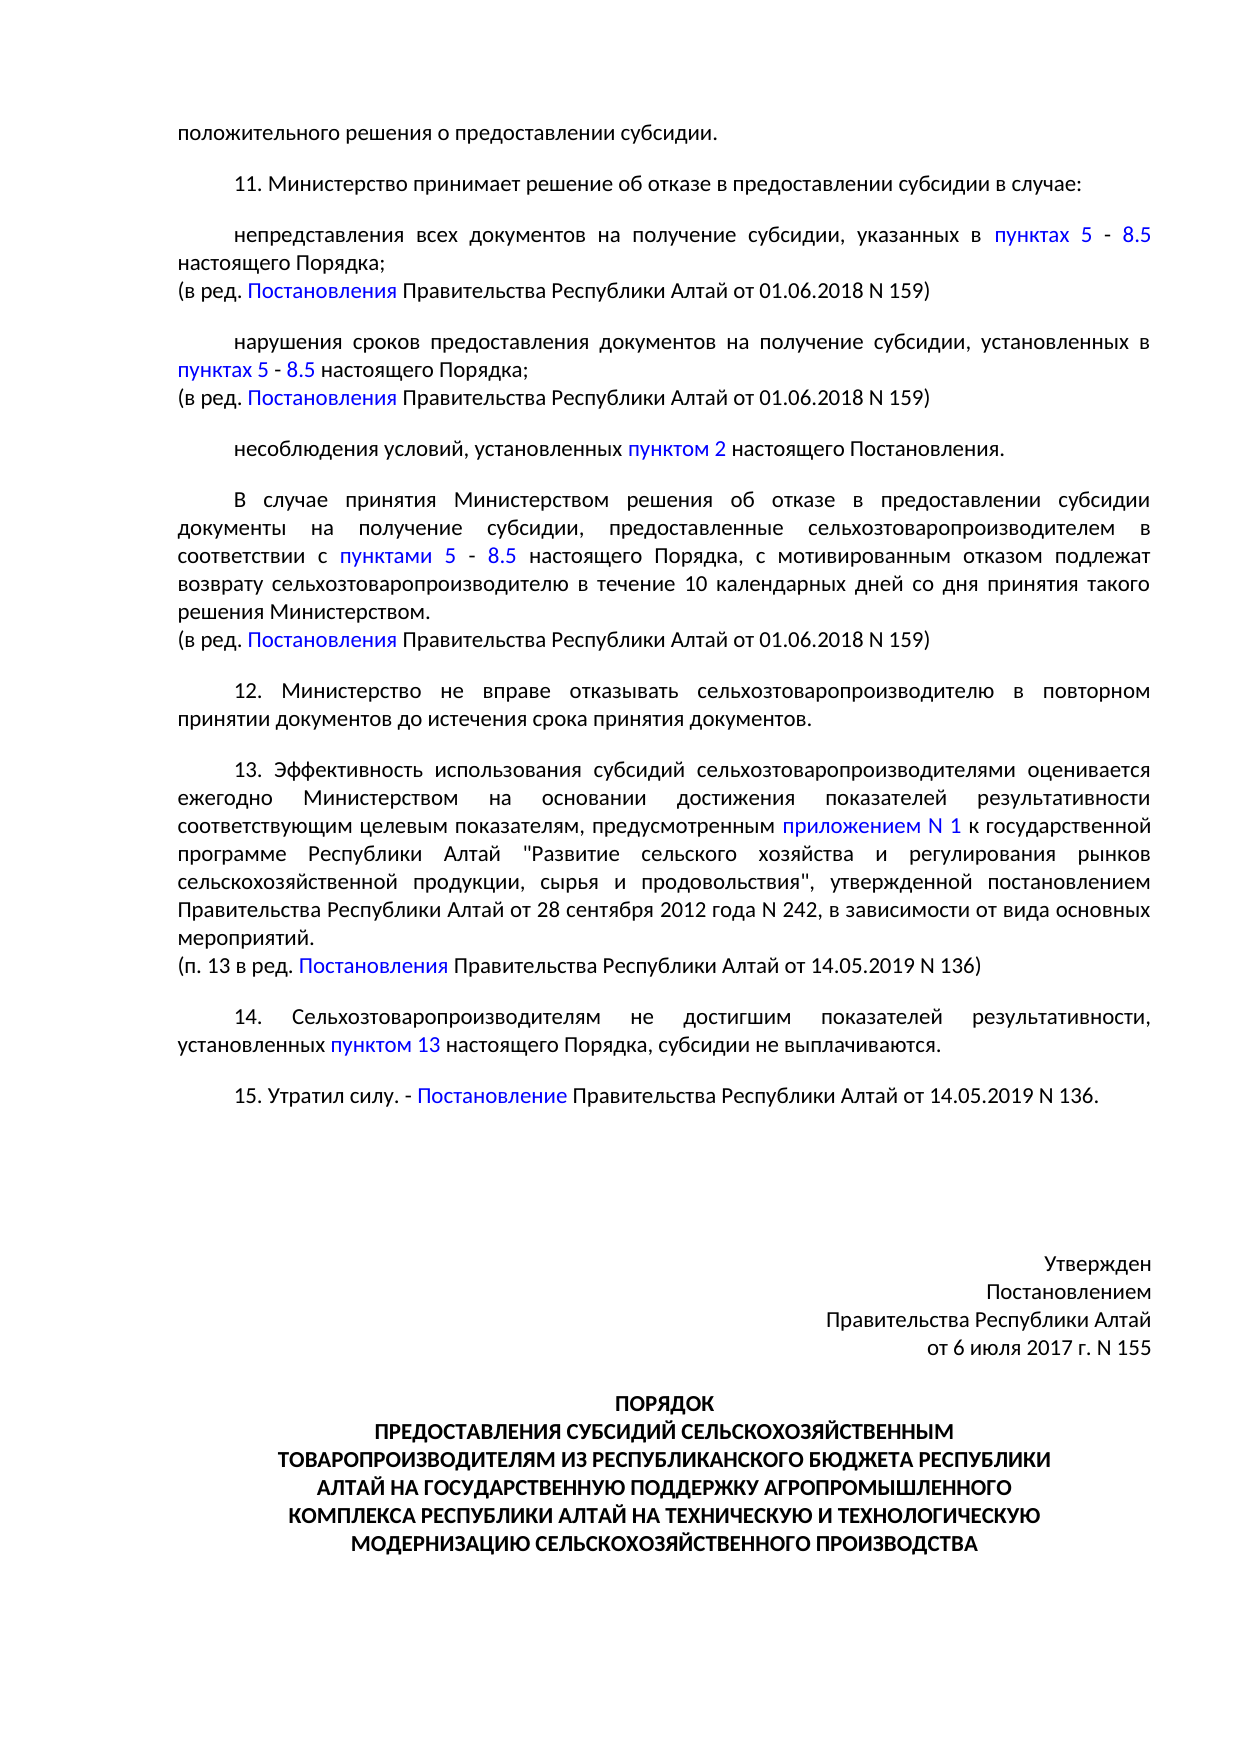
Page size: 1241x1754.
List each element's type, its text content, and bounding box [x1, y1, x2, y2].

text 11. Министерство принимает решение об отказе в предоставлении субсидии в случае: [177, 169, 1152, 197]
text 15. Утратил силу. - Постановление Правительства Республики Алтай от 14.05.2019 N 136. [177, 1081, 1152, 1109]
text несоблюдения условий, установленных пунктом 2 настоящего Постановления. [177, 434, 1152, 462]
text Постановлением [177, 1277, 1152, 1305]
title ПОРЯДОК [177, 1389, 1152, 1417]
text Правительства Республики Алтай [177, 1305, 1152, 1333]
text (в ред. Постановления Правительства Республики Алтай от 01.06.2018 N 159) [177, 276, 1152, 304]
text непредставления всех документов на получение субсидии, указанных в пунктах 5 - 8.5 настоящего Порядка; [177, 220, 1152, 276]
text (п. 13 в ред. Постановления Правительства Республики Алтай от 14.05.2019 N 136) [177, 951, 1152, 979]
text В случае принятия Министерством решения об отказе в предоставлении субсидии документы на получение субсидии, предоставленные сельхозтоваропроизводителем в соответствии с пунктами 5 - 8.5 настоящего Порядка, с мотивированным отказом подлежат возврату сельхозтоваропроизводителю в течение 10 календарных дней со дня принятия такого решения Министерством. [177, 485, 1152, 625]
text (в ред. Постановления Правительства Республики Алтай от 01.06.2018 N 159) [177, 625, 1152, 653]
text 14. Сельхозтоваропроизводителям не достигшим показателей результативности, установленных пунктом 13 настоящего Порядка, субсидии не выплачиваются. [177, 1002, 1152, 1058]
title МОДЕРНИЗАЦИЮ СЕЛЬСКОХОЗЯЙСТВЕННОГО ПРОИЗВОДСТВА [177, 1529, 1152, 1557]
text (в ред. Постановления Правительства Республики Алтай от 01.06.2018 N 159) [177, 383, 1152, 411]
text от 6 июля 2017 г. N 155 [177, 1333, 1152, 1361]
title АЛТАЙ НА ГОСУДАРСТВЕННУЮ ПОДДЕРЖКУ АГРОПРОМЫШЛЕННОГО [177, 1473, 1152, 1501]
text 13. Эффективность использования субсидий сельхозтоваропроизводителями оценивается ежегодно Министерством на основании достижения показателей результативности соответствующим целевым показателям, предусмотренным приложением N 1 к государственной программе Республики Алтай "Развитие сельского хозяйства и регулирования рынков сельскохозяйственной продукции, сырья и продовольствия", утвержденной постановлением Правительства Республики Алтай от 28 сентября 2012 года N 242, в зависимости от вида основных мероприятий. [177, 755, 1152, 951]
text Утвержден [177, 1249, 1152, 1277]
title КОМПЛЕКСА РЕСПУБЛИКИ АЛТАЙ НА ТЕХНИЧЕСКУЮ И ТЕХНОЛОГИЧЕСКУЮ [177, 1501, 1152, 1529]
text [177, 118, 1152, 146]
title ТОВАРОПРОИЗВОДИТЕЛЯМ ИЗ РЕСПУБЛИКАНСКОГО БЮДЖЕТА РЕСПУБЛИКИ [177, 1445, 1152, 1473]
text 12. Министерство не вправе отказывать сельхозтоваропроизводителю в повторном принятии документов до истечения срока принятия документов. [177, 676, 1152, 732]
text нарушения сроков предоставления документов на получение субсидии, установленных в пунктах 5 - 8.5 настоящего Порядка; [177, 327, 1152, 383]
title ПРЕДОСТАВЛЕНИЯ СУБСИДИЙ СЕЛЬСКОХОЗЯЙСТВЕННЫМ [177, 1417, 1152, 1445]
